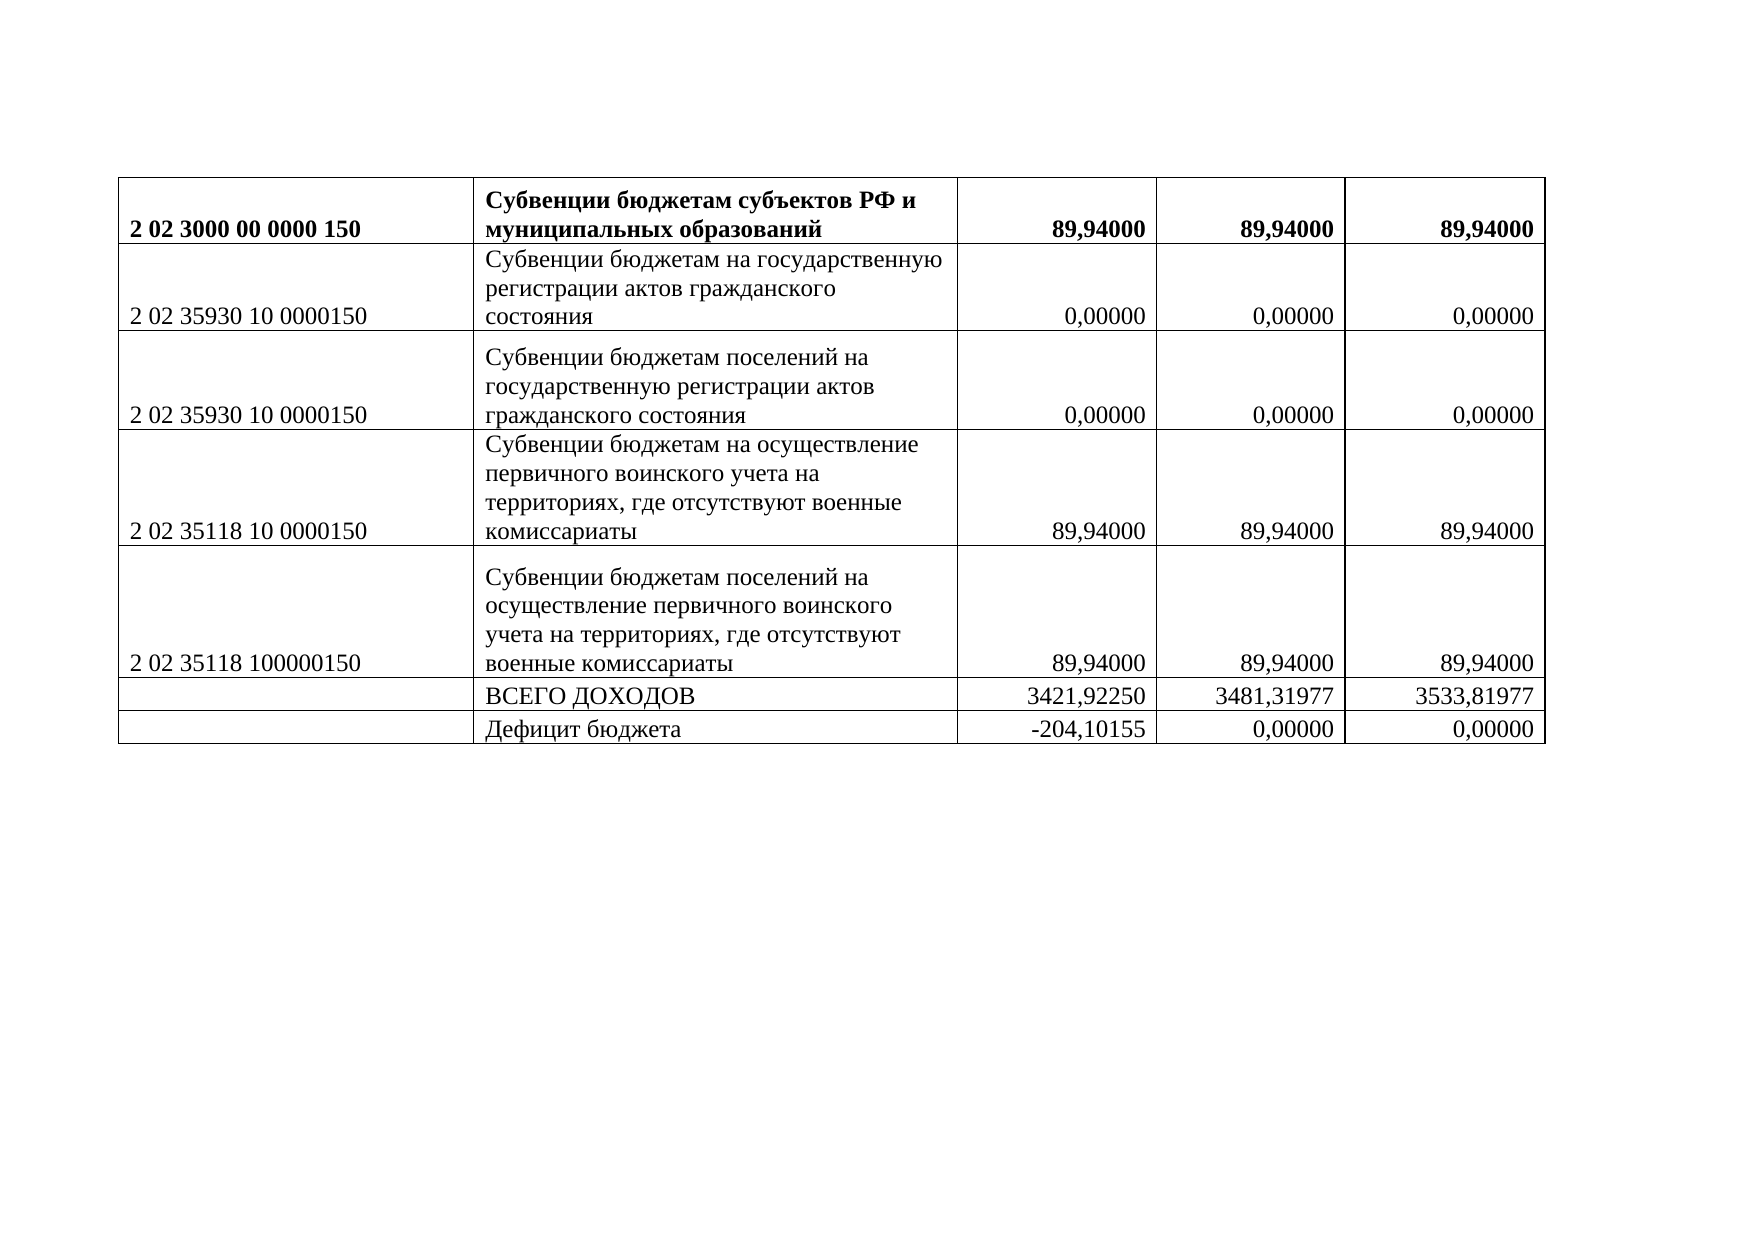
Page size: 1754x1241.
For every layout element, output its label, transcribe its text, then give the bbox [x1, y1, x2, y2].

table_cell 89,94000 [1346, 430, 1544, 544]
table_cell 89,94000 [958, 546, 1156, 677]
table_cell 0,00000 [1157, 331, 1344, 428]
table_cell 0,00000 [1346, 711, 1544, 742]
table_cell -204,10155 [958, 711, 1156, 742]
table_cell 2 02 35118 10 0000150 [119, 430, 473, 544]
table_cell 0,00000 [1157, 711, 1344, 742]
table_cell 0,00000 [1157, 244, 1344, 330]
table_cell 2 02 35118 100000150 [119, 546, 473, 677]
table_cell [119, 711, 473, 742]
table_cell 3481,31977 [1157, 678, 1344, 710]
table_cell 89,94000 [958, 178, 1156, 243]
table_cell Дефицит бюджета [474, 711, 957, 742]
table_cell 2 02 3000 00 0000 150 [119, 178, 473, 243]
table_cell 2 02 35930 10 0000150 [119, 244, 473, 330]
table_cell 89,94000 [1157, 546, 1344, 677]
table_cell Субвенции бюджетам на государственную регистрации актов гражданского состояния [474, 244, 957, 330]
table_cell ВСЕГО ДОХОДОВ [474, 678, 957, 710]
table_cell Субвенции бюджетам субъектов РФ и муниципальных образований [474, 178, 957, 243]
table_cell 2 02 35930 10 0000150 [119, 331, 473, 428]
table_cell 3421,92250 [958, 678, 1156, 710]
table_cell [119, 678, 473, 710]
table_cell Субвенции бюджетам на осуществление первичного воинского учета на территориях, где отсутствуют военные комиссариаты [474, 430, 957, 544]
table_cell Субвенции бюджетам поселений на осуществление первичного воинского учета на территориях, где отсутствуют военные комиссариаты [474, 546, 957, 677]
table_cell 0,00000 [1346, 244, 1544, 330]
table_cell 0,00000 [1346, 331, 1544, 428]
table_cell 89,94000 [958, 430, 1156, 544]
table_cell 0,00000 [958, 331, 1156, 428]
table_cell 89,94000 [1346, 546, 1544, 677]
table_cell 0,00000 [958, 244, 1156, 330]
table_cell 89,94000 [1346, 178, 1544, 243]
table_cell Субвенции бюджетам поселений на государственную регистрации актов гражданского состояния [474, 331, 957, 428]
table_cell 89,94000 [1157, 178, 1344, 243]
table_cell 3533,81977 [1346, 678, 1544, 710]
table_cell 89,94000 [1157, 430, 1344, 544]
